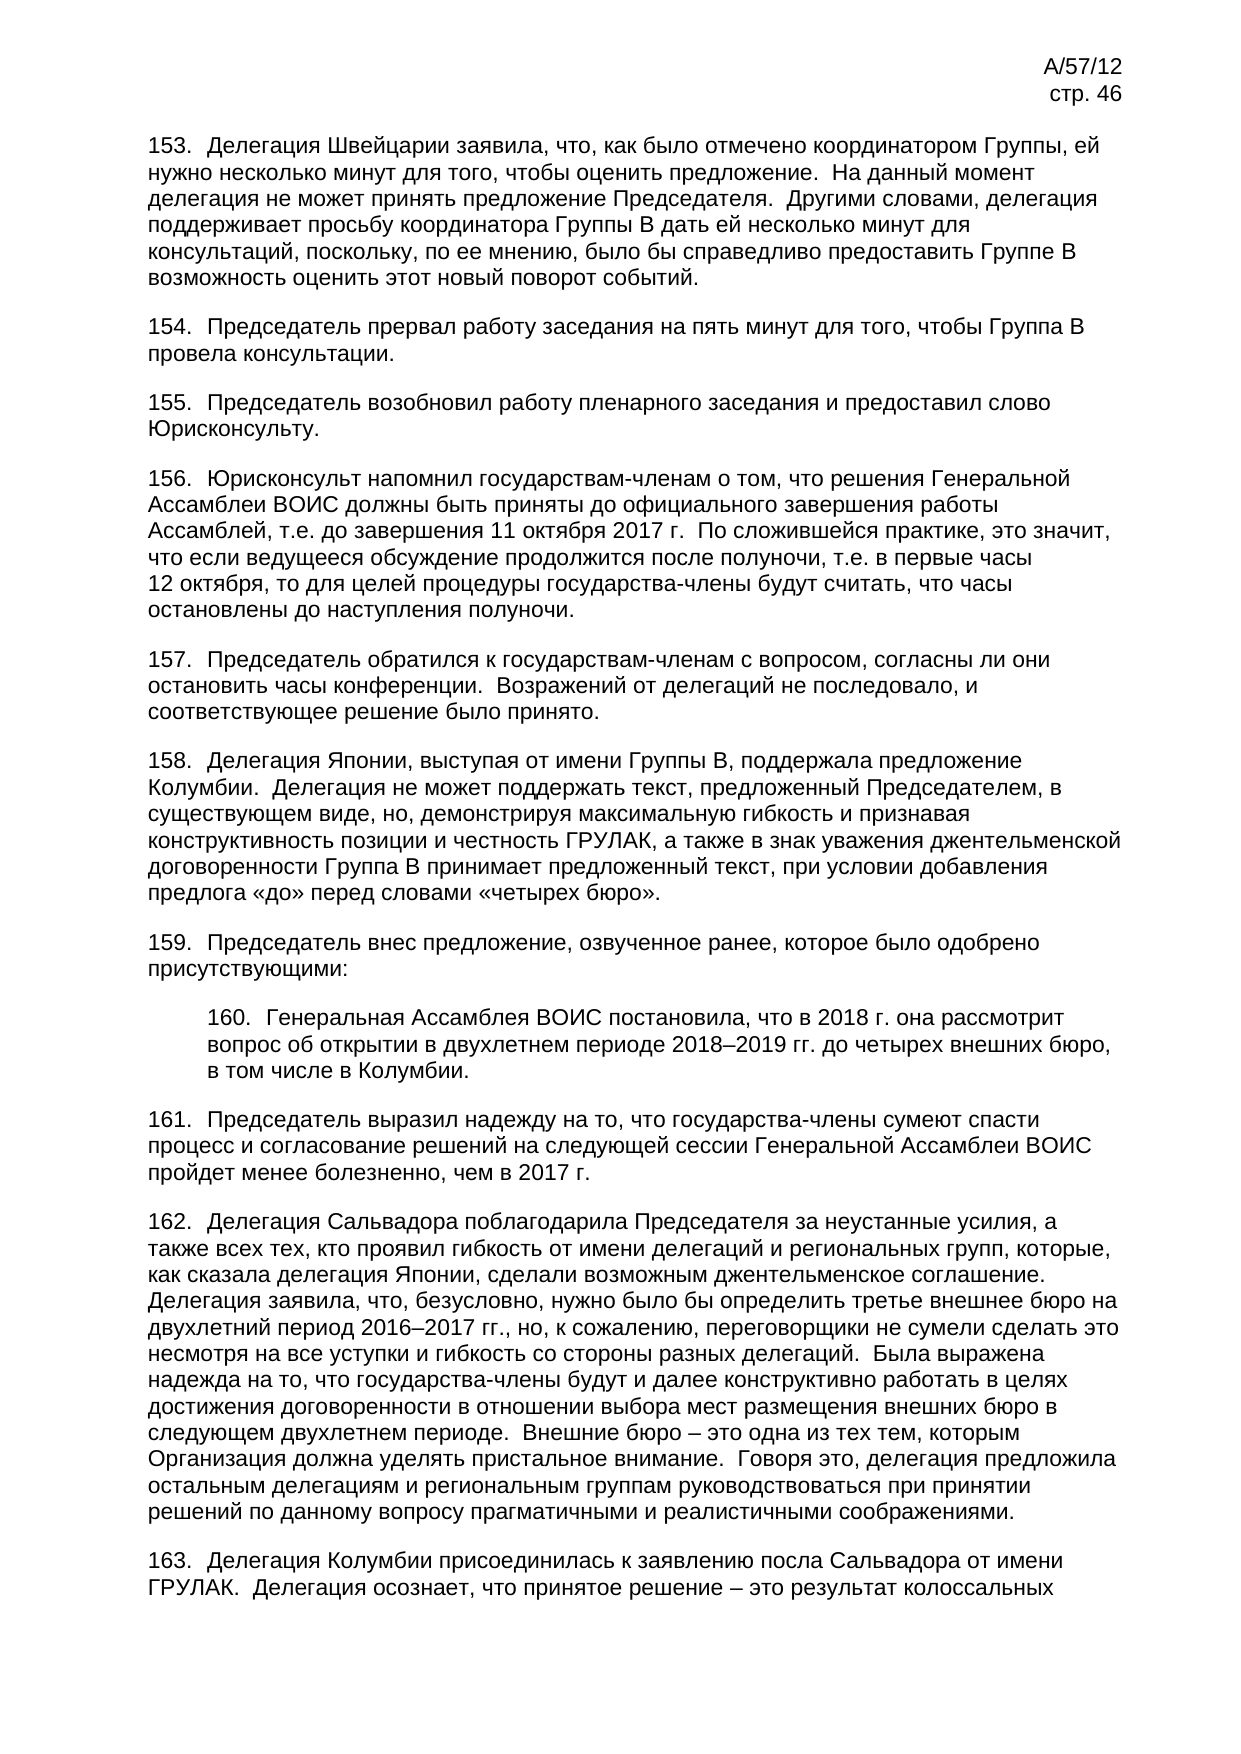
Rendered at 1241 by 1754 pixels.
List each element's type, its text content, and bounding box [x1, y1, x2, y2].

list Председатель возобновил работу пленарного заседания и предоставил слово Юрисконсульту. [148, 389, 1122, 442]
list Юрисконсульт напомнил государствам-членам о том, что решения Генеральной Ассамблеи ВОИС должны быть приняты до официального завершения работы Ассамблей, т.е. до завершения 11 октября 2017 г. По сложившейся практике, это значит, что если ведущееся обсуждение продолжится после полуночи, т.е. в первые часы 12 октября, то для целей процедуры государства-члены будут считать, что часы остановлены до наступления полуночи. [148, 464, 1122, 623]
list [148, 1547, 1122, 1600]
list Председатель обратился к государствам-членам с вопросом, согласны ли они остановить часы конференции. Возражений от делегаций не последовало, и соответствующее решение было принято. [148, 646, 1122, 724]
list Председатель прервал работу заседания на пять минут для того, чтобы Группа В провела консультации. [148, 313, 1122, 366]
list Председатель внес предложение, озвученное ранее, которое было одобрено присутствующими: [148, 928, 1122, 981]
list Делегация Швейцарии заявила, что, как было отмечено координатором Группы, ей нужно несколько минут для того, чтобы оценить предложение. На данный момент делегация не может принять предложение Председателя. Другими словами, делегация поддерживает просьбу координатора Группы В дать ей несколько минут для консультаций, поскольку, по ее мнению, было бы справедливо предоставить Группе В возможность оценить этот новый поворот событий. [148, 132, 1122, 290]
list Делегация Японии, выступая от имени Группы В, поддержала предложение Колумбии. Делегация не может поддержать текст, предложенный Председателем, в существующем виде, но, демонстрируя максимальную гибкость и признавая конструктивность позиции и честность ГРУЛАК, а также в знак уважения джентельменской договоренности Группа В принимает предложенный текст, при условии добавления предлога «до» перед словами «четырех бюро». [148, 747, 1122, 906]
list Делегация Сальвадора поблагодарила Председателя за неустанные усилия, а также всех тех, кто проявил гибкость от имени делегаций и региональных групп, которые, как сказала делегация Японии, сделали возможным джентельменское соглашение. Делегация заявила, что, безусловно, нужно было бы определить третье внешнее бюро на двухлетний период 2016–2017 гг., но, к сожалению, переговорщики не сумели сделать это несмотря на все уступки и гибкость со стороны разных делегаций. Была выражена надежда на то, что государства-члены будут и далее конструктивно работать в целях достижения договоренности в отношении выбора мест размещения внешних бюро в следующем двухлетнем периоде. Внешние бюро – это одна из тех тем, которым Организация должна уделять пристальное внимание. Говоря это, делегация предложила остальным делегациям и региональным группам руководствоваться при принятии решений по данному вопросу прагматичными и реалистичными соображениями. [148, 1208, 1122, 1524]
list Председатель выразил надежду на то, что государства-члены сумеют спасти процесс и согласование решений на следующей сессии Генеральной Ассамблеи ВОИС пройдет менее болезненно, чем в 2017 г. [148, 1106, 1122, 1185]
list Генеральная Ассамблея ВОИС постановила, что в 2018 г. она рассмотрит вопрос об открытии в двухлетнем периоде 2018–2019 гг. до четырех внешних бюро, в том числе в Колумбии. [207, 1004, 1122, 1083]
